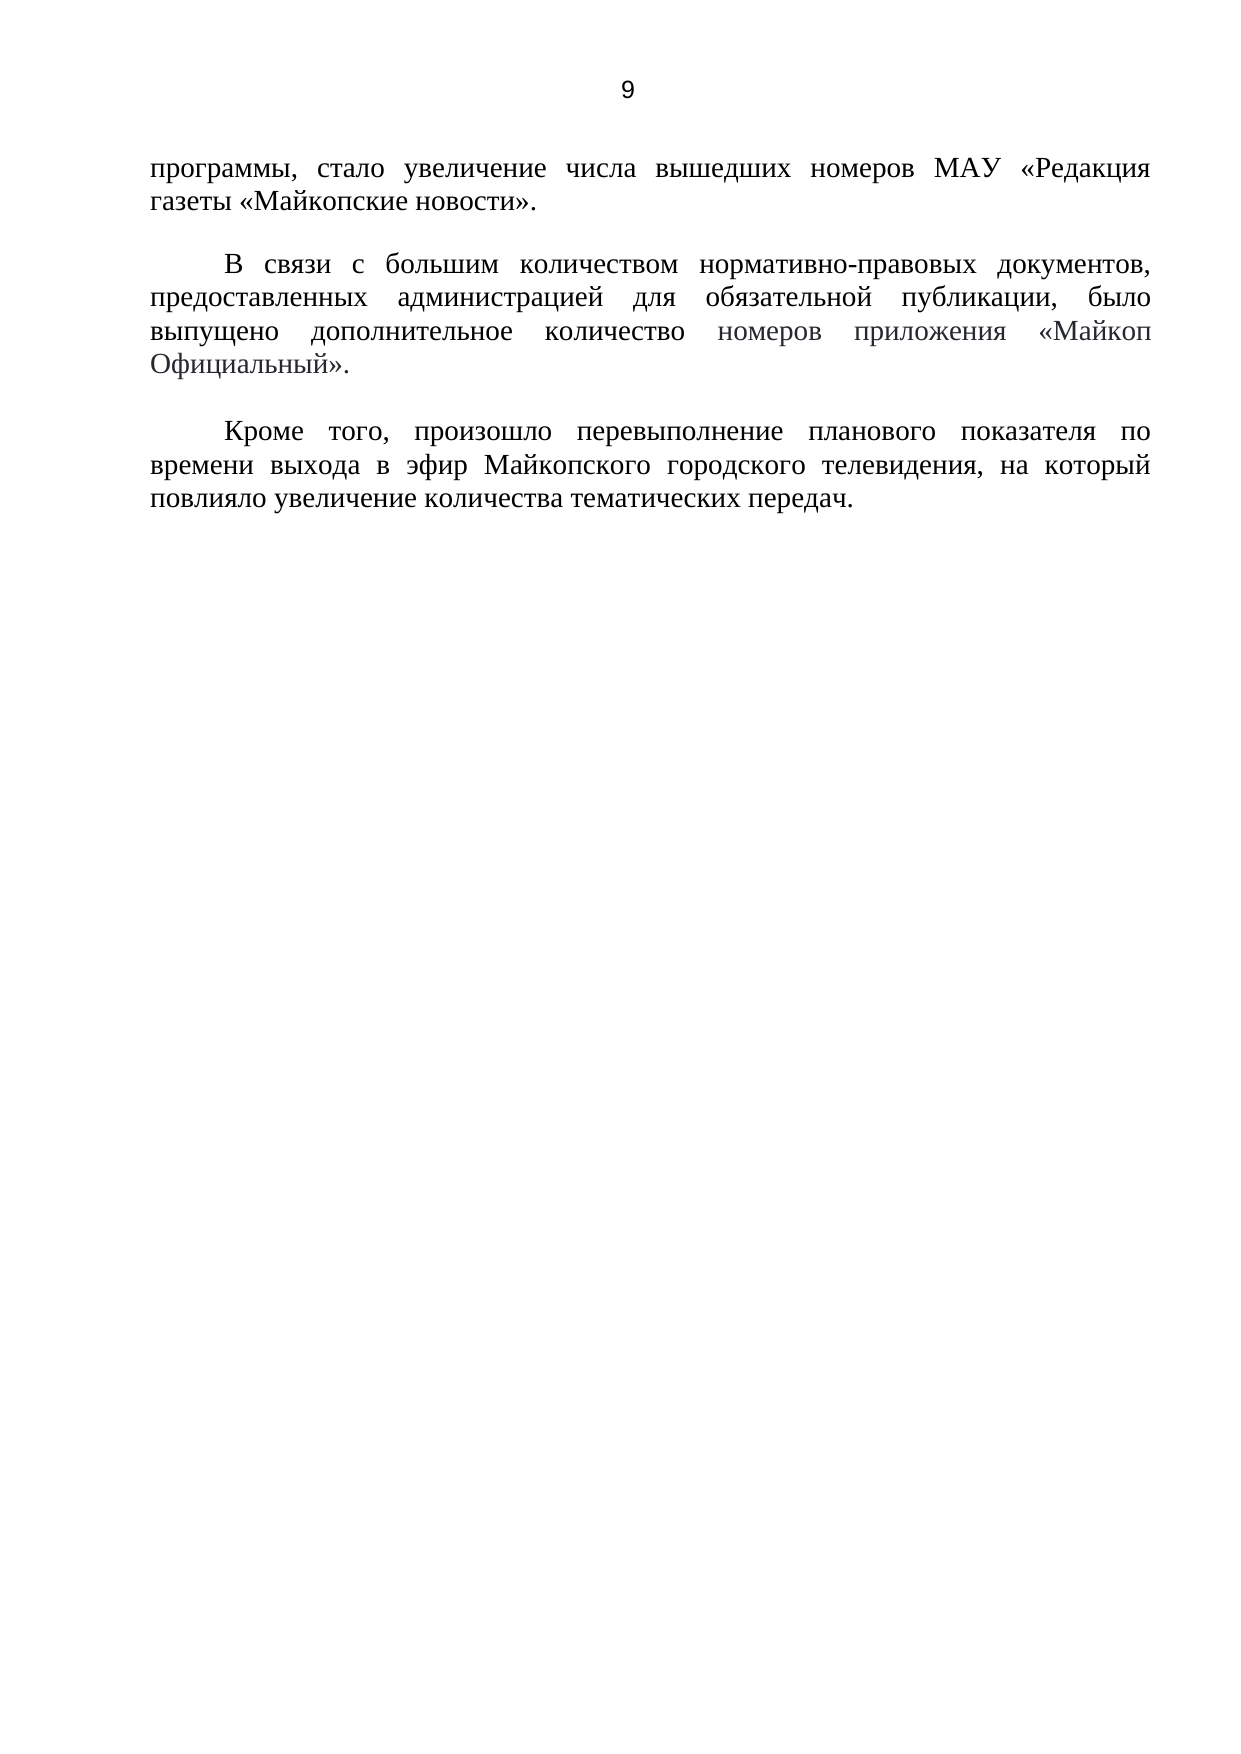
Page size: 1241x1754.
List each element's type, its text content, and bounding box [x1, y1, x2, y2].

text Кроме того, произошло перевыполнение планового показателя по времени выхода в эфир Майкопского городского телевидения, на который повлияло увеличение количества тематических передач. [150, 413, 1152, 514]
text В связи с большим количеством нормативно-правовых документов, предоставленных администрацией для обязательной публикации, было выпущено дополнительное количество номеров приложения «Майкоп Официальный». [150, 246, 1152, 380]
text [150, 150, 1152, 217]
